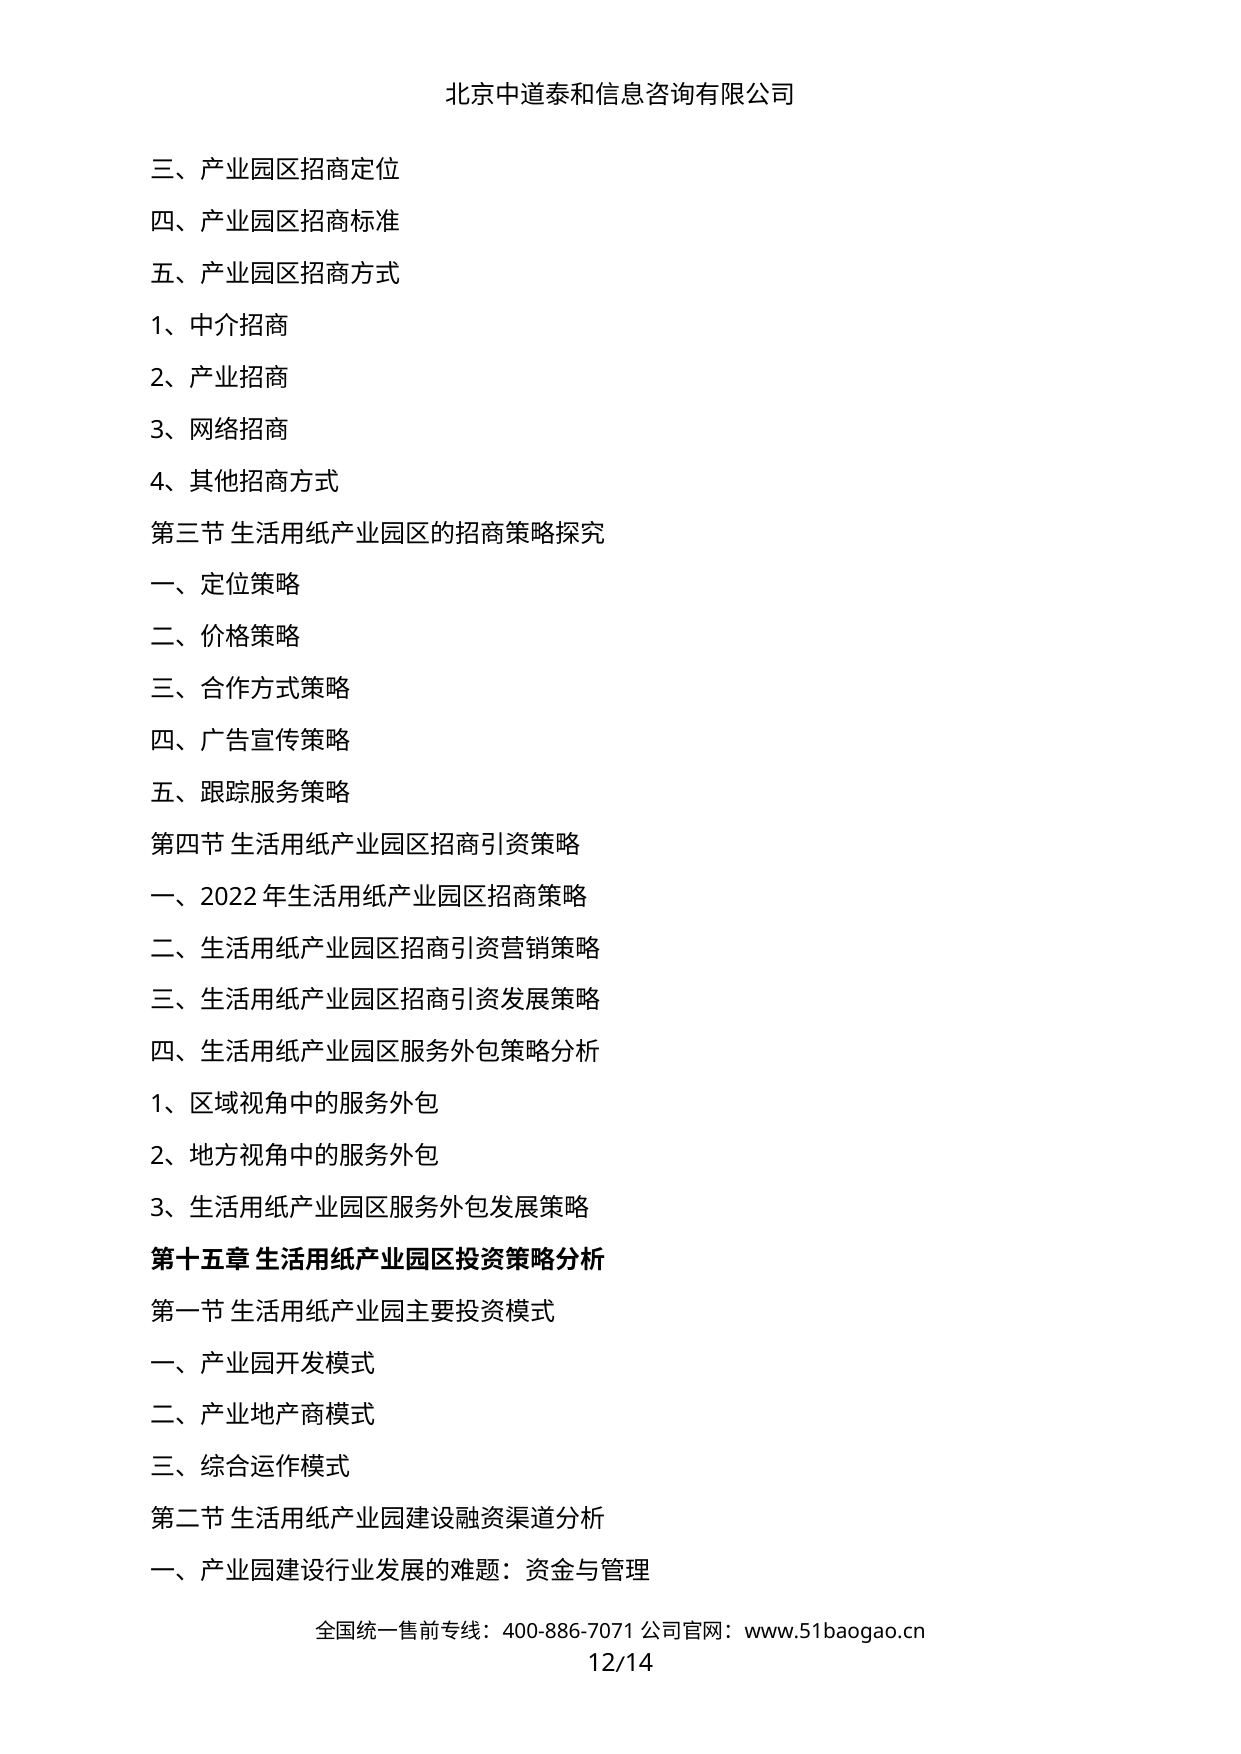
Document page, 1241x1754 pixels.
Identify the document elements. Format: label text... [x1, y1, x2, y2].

text 一、定位策略 [150, 565, 1090, 601]
text 二、价格策略 [150, 617, 1090, 653]
text 二、产业地产商模式 [150, 1395, 1090, 1431]
text 2、产业招商 [150, 357, 1090, 394]
text 一、2022年生活用纸产业园区招商策略 [150, 876, 1090, 912]
text 第十五章 生活用纸产业园区投资策略分析 [150, 1239, 1090, 1276]
text 五、产业园区招商方式 [150, 254, 1090, 290]
text 一、产业园开发模式 [150, 1343, 1090, 1379]
text 四、广告宣传策略 [150, 721, 1090, 757]
text 4、其他招商方式 [150, 461, 1090, 497]
text 1、中介招商 [150, 306, 1090, 342]
text 第四节 生活用纸产业园区招商引资策略 [150, 824, 1090, 861]
text 2、地方视角中的服务外包 [150, 1136, 1090, 1172]
text 三、产业园区招商定位 [150, 150, 1090, 186]
text 3、网络招商 [150, 409, 1090, 446]
text 四、生活用纸产业园区服务外包策略分析 [150, 1032, 1090, 1068]
text 三、合作方式策略 [150, 669, 1090, 705]
text 第二节 生活用纸产业园建设融资渠道分析 [150, 1499, 1090, 1535]
text 第一节 生活用纸产业园主要投资模式 [150, 1291, 1090, 1327]
text 五、跟踪服务策略 [150, 772, 1090, 809]
text 四、产业园区招商标准 [150, 202, 1090, 238]
text 第三节 生活用纸产业园区的招商策略探究 [150, 513, 1090, 549]
text 3、生活用纸产业园区服务外包发展策略 [150, 1187, 1090, 1224]
text 一、产业园建设行业发展的难题：资金与管理 [150, 1551, 1090, 1587]
text 三、综合运作模式 [150, 1447, 1090, 1483]
text 1、区域视角中的服务外包 [150, 1084, 1090, 1120]
text 三、生活用纸产业园区招商引资发展策略 [150, 980, 1090, 1016]
text 二、生活用纸产业园区招商引资营销策略 [150, 928, 1090, 964]
